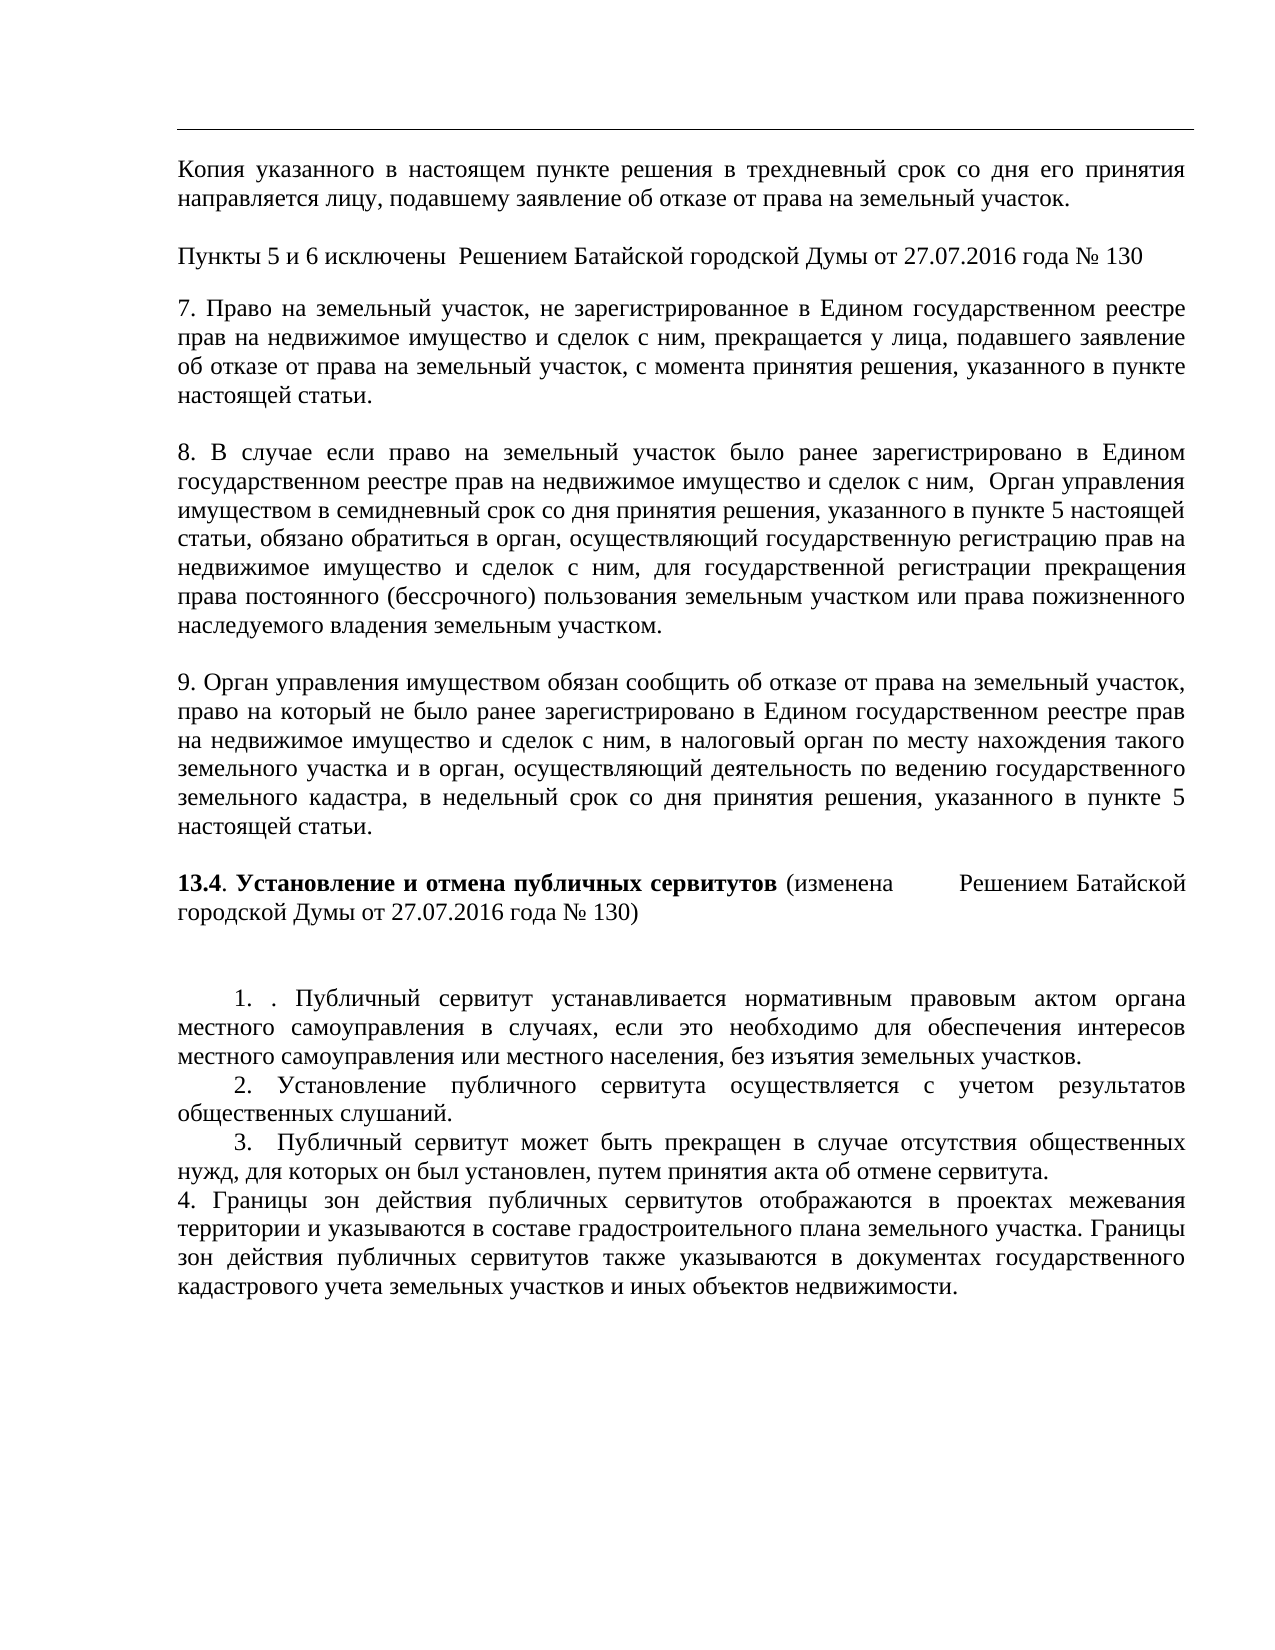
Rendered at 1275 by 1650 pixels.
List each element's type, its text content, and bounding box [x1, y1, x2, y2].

text 2. Установление публичного сервитута осуществляется с учетом результатов общественных слушаний. [177, 1070, 1186, 1127]
text 8. В случае если право на земельный участок было ранее зарегистрировано в Едином государственном реестре прав на недвижимое имущество и сделок с ним, Орган управления имуществом в семидневный срок со дня принятия решения, указанного в пункте 5 настоящей статьи, обязано обратиться в орган, осуществляющий государственную регистрацию прав на недвижимое имущество и сделок с ним, для государственной регистрации прекращения права постоянного (бессрочного) пользования земельным участком или права пожизненного наследуемого владения земельным участком. [177, 437, 1186, 638]
text 13.4. Установление и отмена публичных сервитутов (изменена Решением Батайской городской Думы от 27.07.2016 года № 130) [177, 868, 1186, 926]
text 9. Орган управления имуществом обязан сообщить об отказе от права на земельный участок, право на который не было ранее зарегистрировано в Едином государственном реестре прав на недвижимое имущество и сделок с ним, в налоговый орган по месту нахождения такого земельного участка и в орган, осуществляющий деятельность по ведению государственного земельного кадастра, в недельный срок со дня принятия решения, указанного в пункте 5 настоящей статьи. [177, 667, 1186, 840]
text Пункты 5 и 6 исключены Решением Батайской городской Думы от 27.07.2016 года № 130 [177, 241, 1186, 269]
text 1. . Публичный сервитут устанавливается нормативным правовым актом органа местного самоуправления в случаях, если это необходимо для обеспечения интересов местного самоуправления или местного населения, без изъятия земельных участков. [177, 983, 1186, 1070]
text Копия указанного в настоящем пункте решения в трехдневный срок со дня его принятия направляется лицу, подавшему заявление об отказе от права на земельный участок. [177, 154, 1186, 212]
text 4. Границы зон действия публичных сервитутов отображаются в проектах межевания территории и указываются в составе градостроительного плана земельного участка. Границы зон действия публичных сервитутов также указываются в документах государственного кадастрового учета земельных участков и иных объектов недвижимости. [177, 1185, 1186, 1300]
text 3. Публичный сервитут может быть прекращен в случае отсутствия общественных нужд, для которых он был установлен, путем принятия акта об отмене сервитута. [177, 1127, 1186, 1185]
text 7. Право на земельный участок, не зарегистрированное в Едином государственном реестре прав на недвижимое имущество и сделок с ним, прекращается у лица, подавшего заявление об отказе от права на земельный участок, с момента принятия решения, указанного в пункте настоящей статьи. [177, 293, 1186, 408]
